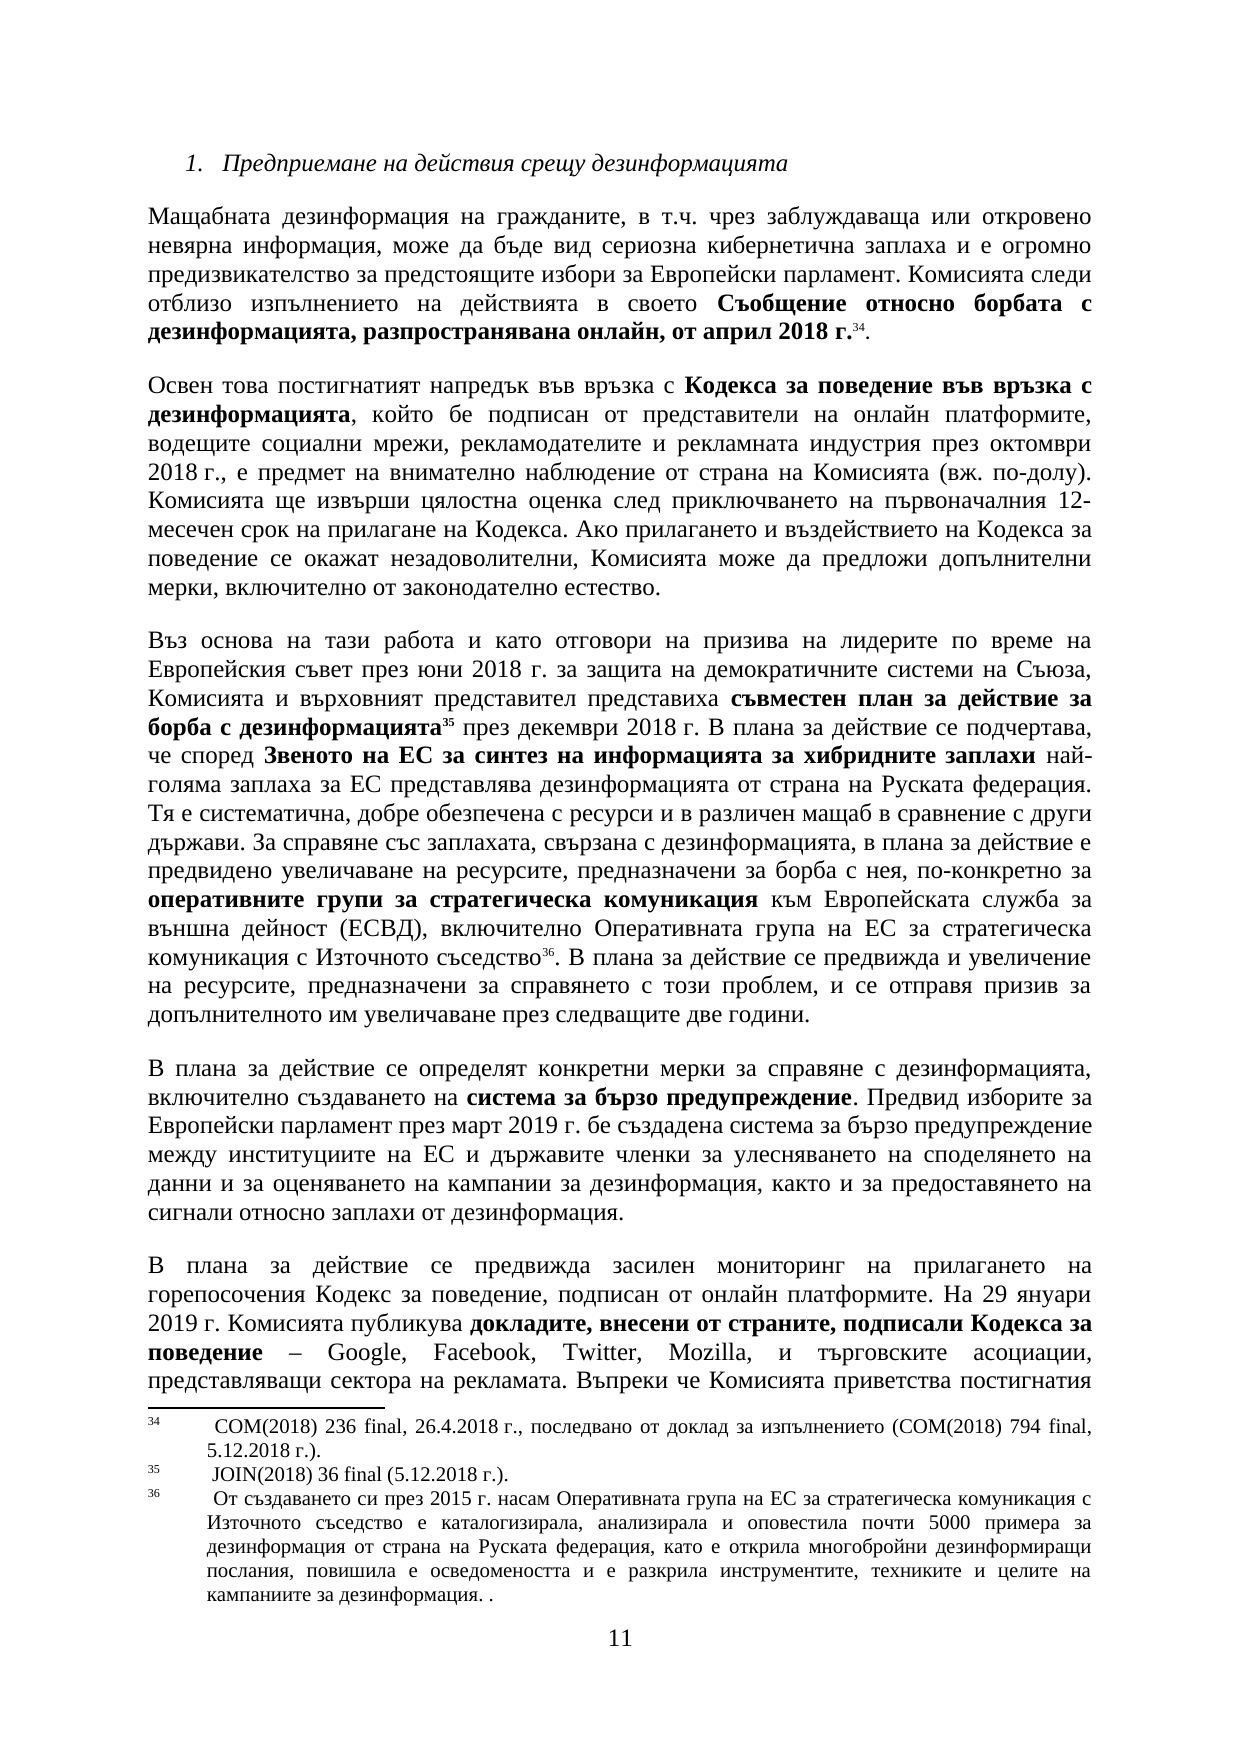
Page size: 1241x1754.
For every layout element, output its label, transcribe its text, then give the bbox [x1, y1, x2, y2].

text В плана за действие се определят конкретни мерки за справяне с дезинформацията, включително създаването на система за бързо предупреждение. Предвид изборите за Европейски парламент през март 2019 г. бе създадена система за бързо предупреждение между институциите на ЕС и държавите членки за улесняването на споделянето на данни и за оценяването на кампании за дезинформация, както и за предоставянето на сигнали относно заплахи от дезинформация. [148, 1053, 1093, 1225]
text Освен това постигнатият напредък във връзка с Кодекса за поведение във връзка с дезинформацията, който бе подписан от представители на онлайн платформите, водещите социални мрежи, рекламодателите и рекламната индустрия през октомври 2018 г., е предмет на внимателно наблюдение от страна на Комисията (вж. по-долу). Комисията ще извърши цялостна оценка след приключването на първоначалния 12-месечен срок на прилагане на Кодекса. Ако прилагането и въздействието на Кодекса за поведение се окажат незадоволителни, Комисията може да предложи допълнителни мерки, включително от законодателно естество. [148, 370, 1093, 600]
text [148, 1250, 1093, 1394]
text Въз основа на тази работа и като отговори на призива на лидерите по време на Европейския съвет през юни 2018 г. за защита на демократичните системи на Съюза, Комисията и върховният представител представиха съвместен план за действие за борба с дезинформацията през декември 2018 г. В плана за действие се подчертава, че според Звеното на ЕС за синтез на информацията за хибридните заплахи най-голяма заплаха за ЕС представлява дезинформацията от страна на Руската федерация. Тя е систематична, добре обезпечена с ресурси и в различен мащаб в сравнение с други държави. За справяне със заплахата, свързана с дезинформацията, в плана за действие е предвидено увеличаване на ресурсите, предназначени за борба с нея, по-конкретно за оперативните групи за стратегическа комуникация към Европейската служба за външна дейност (ЕСВД), включително Оперативната група на ЕС за стратегическа комуникация с Източното съседство. В плана за действие се предвижда и увеличение на ресурсите, предназначени за справянето с този проблем, и се отправя призив за допълнителното им увеличаване през следващите две години. [148, 625, 1093, 1028]
list Предприемане на действия срещу дезинформацията [185, 148, 1093, 176]
text Мащабната дезинформация на гражданите, в т.ч. чрез заблуждаваща или откровено невярна информация, може да бъде вид сериозна кибернетична заплаха и е огромно предизвикателство за предстоящите избори за Европейски парламент. Комисията следи отблизо изпълнението на действията в своето Съобщение относно борбата с дезинформацията, разпространявана онлайн, от април 2018 г.. [148, 201, 1093, 345]
